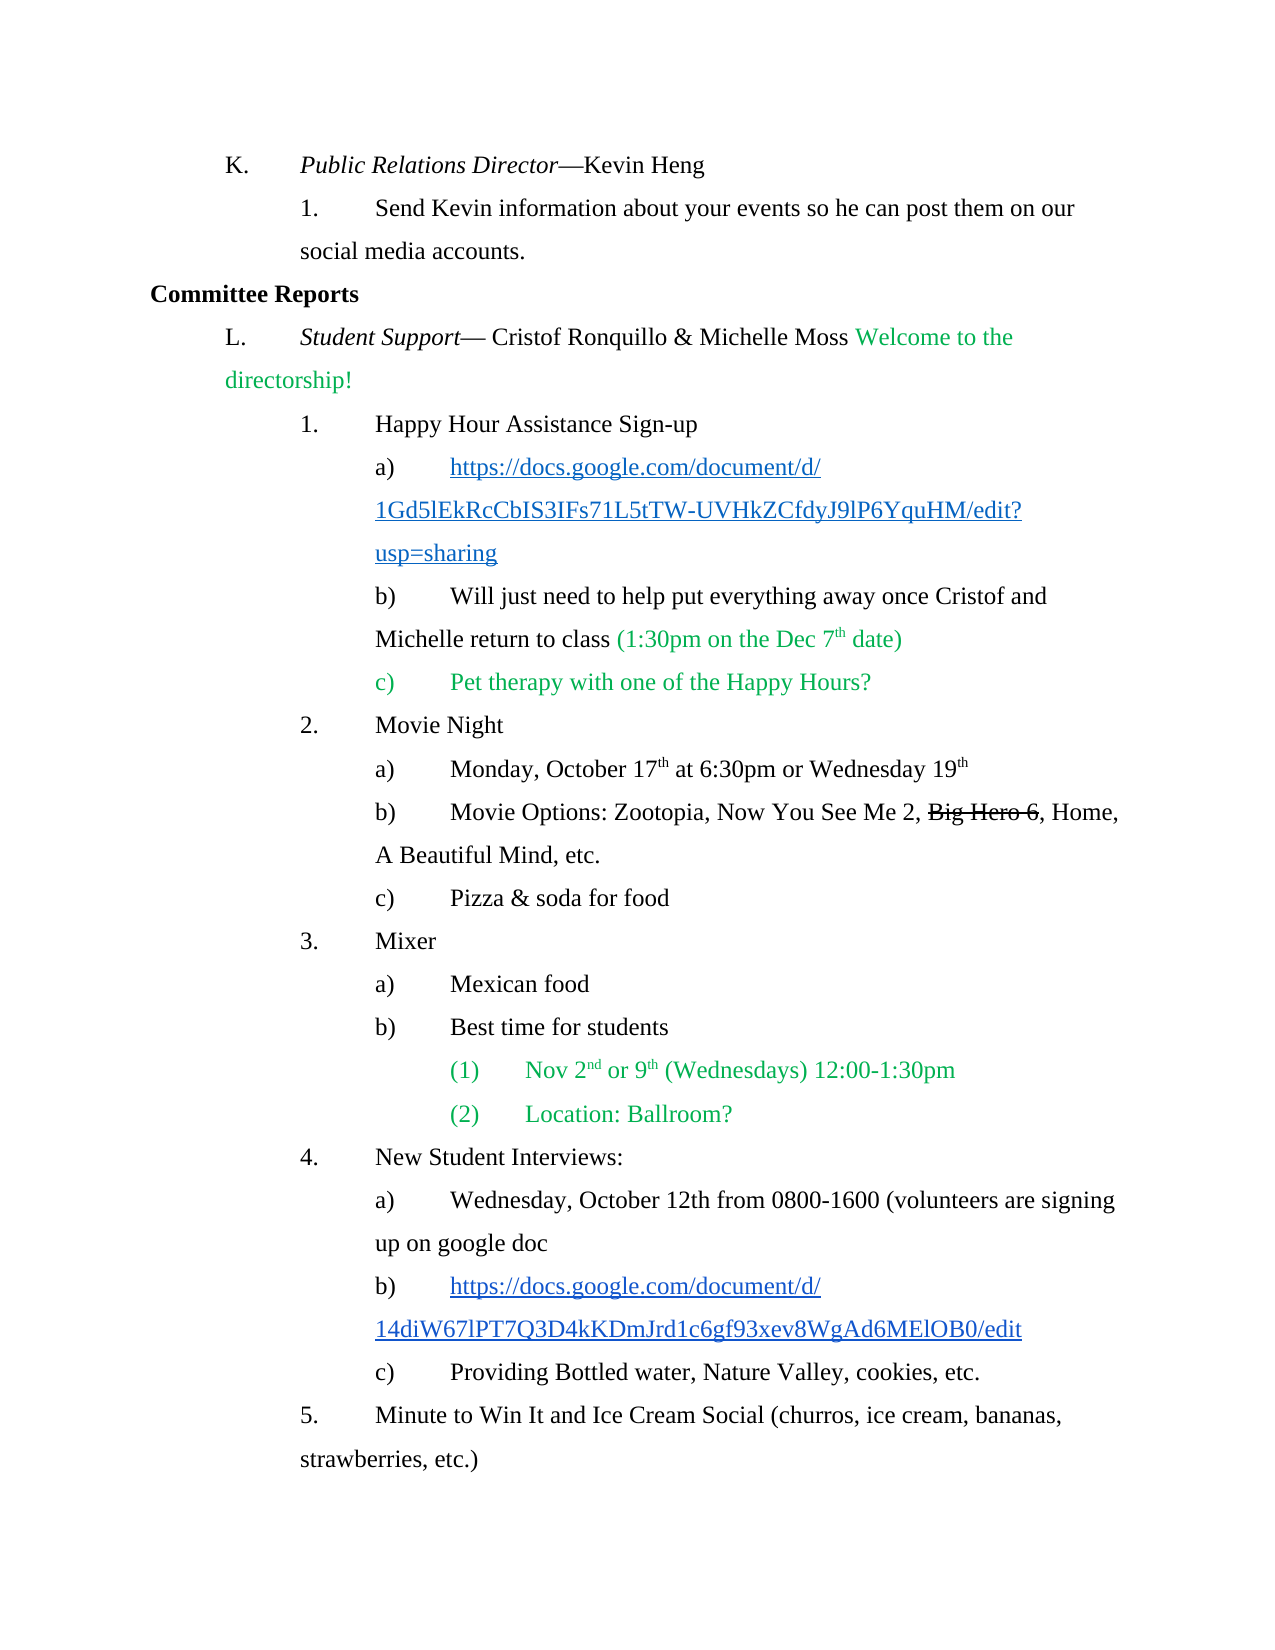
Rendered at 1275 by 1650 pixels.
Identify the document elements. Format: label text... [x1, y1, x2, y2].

list Movie Options: Zootopia, Now You See Me 2, Big Hero 6, Home, A Beautiful Mind, etc. [375, 797, 1125, 869]
list Wednesday, October 12th from 0800-1600 (volunteers are signing up on google doc [375, 1185, 1125, 1257]
list Happy Hour Assistance Sign-up [300, 409, 1125, 437]
list Committee Reports [150, 279, 1125, 308]
list Best time for students [375, 1012, 1125, 1041]
list Student Support— Cristof Ronquillo & Michelle Moss Welcome to the directorship! [225, 322, 1125, 394]
list https://docs.google.com/document/d/1Gd5lEkRcCbIS3IFs71L5tTW-UVHkZCfdyJ9lP6YquHM/edit?usp=sharing [375, 452, 1125, 567]
list Nov 2nd or 9th (Wednesdays) 12:00-1:30pm [450, 1056, 1125, 1084]
list Minute to Win It and Ice Cream Social (churros, ice cream, bananas, strawberries, etc.) [300, 1401, 1125, 1472]
list Mexican food [375, 969, 1125, 998]
list Public Relations Director—Kevin Heng [225, 150, 1125, 179]
list New Student Interviews: [300, 1142, 1125, 1171]
list Will just need to help put everything away once Cristof and Michelle return to class (1:30pm on the Dec 7th date) [375, 581, 1125, 653]
list Mixer [300, 926, 1125, 955]
list Monday, October 17th at 6:30pm or Wednesday 19th [375, 754, 1125, 782]
list Pet therapy with one of the Happy Hours? [375, 667, 1125, 696]
list Providing Bottled water, Nature Valley, cookies, etc. [375, 1357, 1125, 1386]
list https://docs.google.com/document/d/14diW67lPT7Q3D4kKDmJrd1c6gf93xev8WgAd6MElOB0/edit [375, 1271, 1125, 1343]
list Movie Night [300, 711, 1125, 739]
list Send Kevin information about your events so he can post them on our social media accounts. [300, 193, 1125, 265]
list Location: Ballroom? [450, 1099, 1125, 1127]
list Pizza & soda for food [375, 883, 1125, 912]
